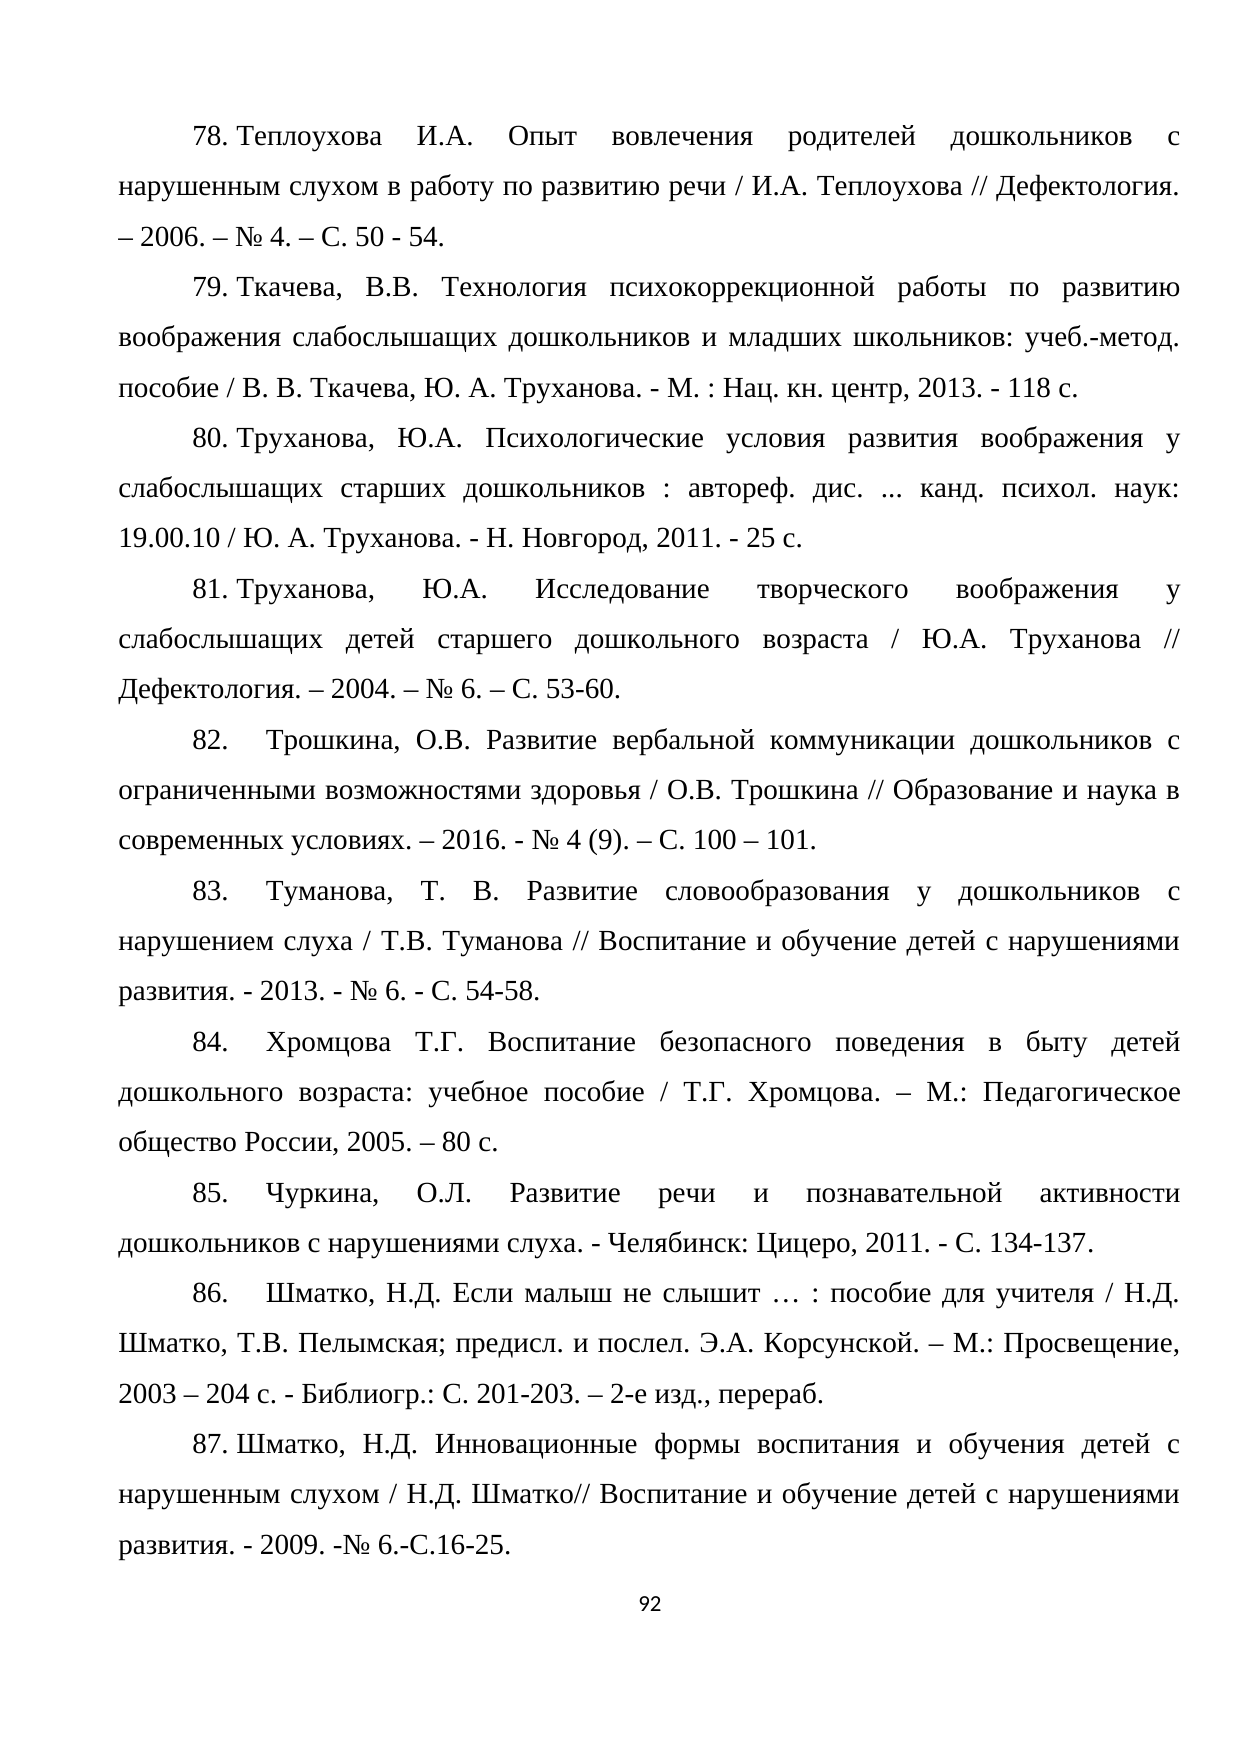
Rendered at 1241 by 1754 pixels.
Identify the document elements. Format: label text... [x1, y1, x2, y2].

list Чуркина, О.Л. Развитие речи и познавательной активности дошкольников с нарушениями слуха. - Челябинск: Цицеро, 2011. - С. 134-137. [118, 1175, 1181, 1258]
list Трошкина, О.В. Развитие вербальной коммуникации дошкольников с ограниченными возможностями здоровья / О.В. Трошкина // Образование и наука в современных условиях. – 2016. - № 4 (9). – С. 100 – 101. [118, 722, 1181, 856]
list Труханова, Ю.А. Психологические условия развития воображения у слабослышащих старших дошкольников : автореф. дис. ... канд. психол. наук: 19.00.10 / Ю. А. Труханова. - Н. Новгород, 2011. - 25 с. [118, 420, 1181, 554]
list Туманова, Т. В. Развитие словообразования у дошкольников с нарушением слуха / Т.В. Туманова // Воспитание и обучение детей с нарушениями развития. - 2013. - № 6. - С. 54-58. [118, 873, 1181, 1007]
list Теплоухова И.А. Опыт вовлечения родителей дошкольников с нарушенным слухом в работу по развитию речи / И.А. Теплоухова // Дефектология. – 2006. – № 4. – С. 50 - 54. [118, 118, 1181, 252]
list Шматко, Н.Д. Инновационные формы воспитания и обучения детей с нарушенным слухом / Н.Д. Шматко// Воспитание и обучение детей с нарушениями развития. - 2009. -№ 6.-С.16-25. [118, 1426, 1181, 1560]
list Труханова, Ю.А. Исследование творческого воображения у слабослышащих детей старшего дошкольного возраста / Ю.А. Труханова // Дефектология. – 2004. – № 6. – С. 53-60. [118, 571, 1181, 705]
list Хромцова Т.Г. Воспитание безопасного поведения в быту детей дошкольного возраста: учебное пособие / Т.Г. Хромцова. – М.: Педагогическое общество России, 2005. – 80 с. [118, 1024, 1181, 1158]
list Шматко, Н.Д. Если малыш не слышит … : пособие для учителя / Н.Д. Шматко, Т.В. Пелымская; предисл. и послел. Э.А. Корсунской. – М.: Просвещение, 2003 – 204 с. - Библиогр.: С. 201-203. – 2-е изд., перераб. [118, 1275, 1181, 1409]
list Ткачева, В.В. Технология психокоррекционной работы по развитию воображения слабослышащих дошкольников и младших школьников: учеб.-метод. пособие / В. В. Ткачева, Ю. А. Труханова. - М. : Нац. кн. центр, 2013. - 118 с. [118, 269, 1181, 403]
